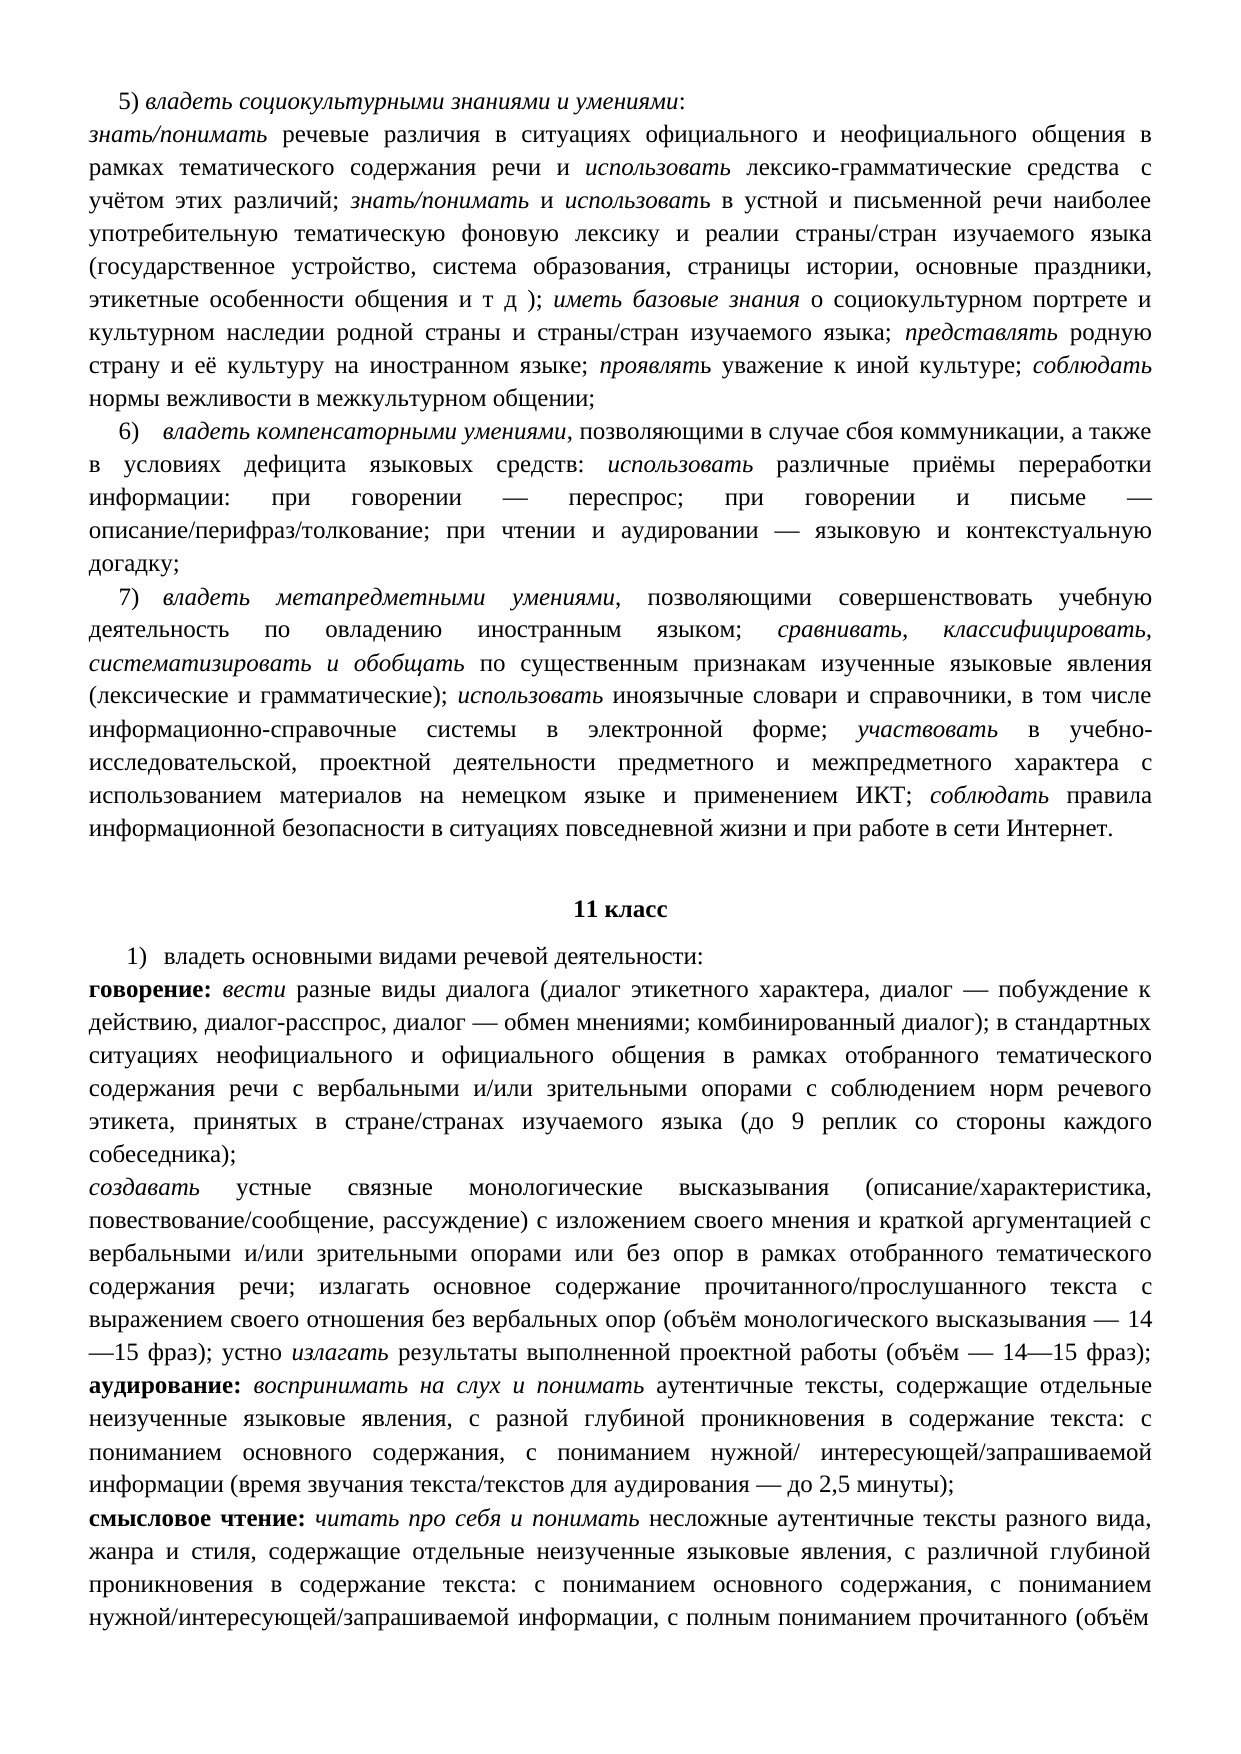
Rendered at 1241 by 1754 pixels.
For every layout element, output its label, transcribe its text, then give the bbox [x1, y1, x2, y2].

list владеть социокультурными знаниями и умениями: [118, 86, 1163, 115]
text говорение: вести разные виды диалога (диалог этикетного характера, диалог — побуждение к действию, диалог-расспрос, диалог — обмен мнениями; комбинированный диалог); в стандартных ситуациях неофициального и официального общения в рамках отобранного тематического содержания речи с вербальными и/или зрительными опорами с соблюдением норм речевого этикета, принятых в стране/странах изучаемого языка (до 9 реплик со стороны каждого собеседника); [89, 974, 1152, 1168]
list владеть основными видами речевой деятельности: [126, 941, 1163, 970]
list владеть метапредметными умениями, позволяющими совершенствовать учебную деятельность по овладению иностранным языком; сравнивать, классифицировать, систематизировать и обобщать по существенным признакам изученные языковые явления (лексические и грамматические); использовать иноязычные словари и справочники, в том числе информационно-справочные системы в электронной форме; участвовать в учебно- исследовательской, проектной деятельности предметного и межпредметного характера с использованием материалов на немецком языке и применением ИКТ; соблюдать правила информационной безопасности в ситуациях повседневной жизни и при работе в сети Интернет. [89, 582, 1152, 841]
text смысловое чтение: читать про себя и понимать несложные аутентичные тексты разного вида, жанра и стиля, содержащие отдельные неизученные языковые явления, с различной глубиной проникновения в содержание текста: с пониманием основного содержания, с пониманием нужной/интересующей/запрашиваемой информации, с полным пониманием прочитанного (объём [89, 1503, 1152, 1631]
text создавать устные связные монологические высказывания (описание/характеристика, повествование/сообщение, рассуждение) с изложением своего мнения и краткой аргументацией с вербальными и/или зрительными опорами или без опор в рамках отобранного тематического содержания речи; излагать основное содержание прочитанного/прослушанного текста с выражением своего отношения без вербальных опор (объём монологического высказывания — 14—15 фраз); устно излагать результаты выполненной проектной работы (объём — 14—15 фраз); аудирование: воспринимать на слух и понимать аутентичные тексты, содержащие отдельные неизученные языковые явления, с разной глубиной проникновения в содержание текста: с пониманием основного содержания, с пониманием нужной/ интересующей/запрашиваемой информации (время звучания текста/текстов для аудирования — до 2,5 минуты); [89, 1172, 1152, 1498]
list владеть компенсаторными умениями, позволяющими в случае сбоя коммуникации, а также в условиях дефицита языковых средств: использовать различные приёмы переработки информации: при говорении — переспрос; при говорении и письме — описание/перифраз/толкование; при чтении и аудировании — языковую и контекстуальную догадку; [89, 416, 1152, 577]
text знать/понимать речевые различия в ситуациях официального и неофициального общения в рамках тематического содержания речи и использовать лексико-грамматические средства с учётом этих различий; знать/понимать и использовать в устной и письменной речи наиболее употребительную тематическую фоновую лексику и реалии страны/стран изучаемого языка (государственное устройство, система образования, страницы истории, основные праздники, этикетные особенности общения и т д ); иметь базовые знания о социокультурном портрете и культурном наследии родной страны и страны/стран изучаемого языка; представлять родную страну и её культуру на иностранном языке; проявлять уважение к иной культуре; соблюдать нормы вежливости в межкультурном общении; [89, 119, 1152, 412]
text 11 класс [199, 894, 1041, 922]
